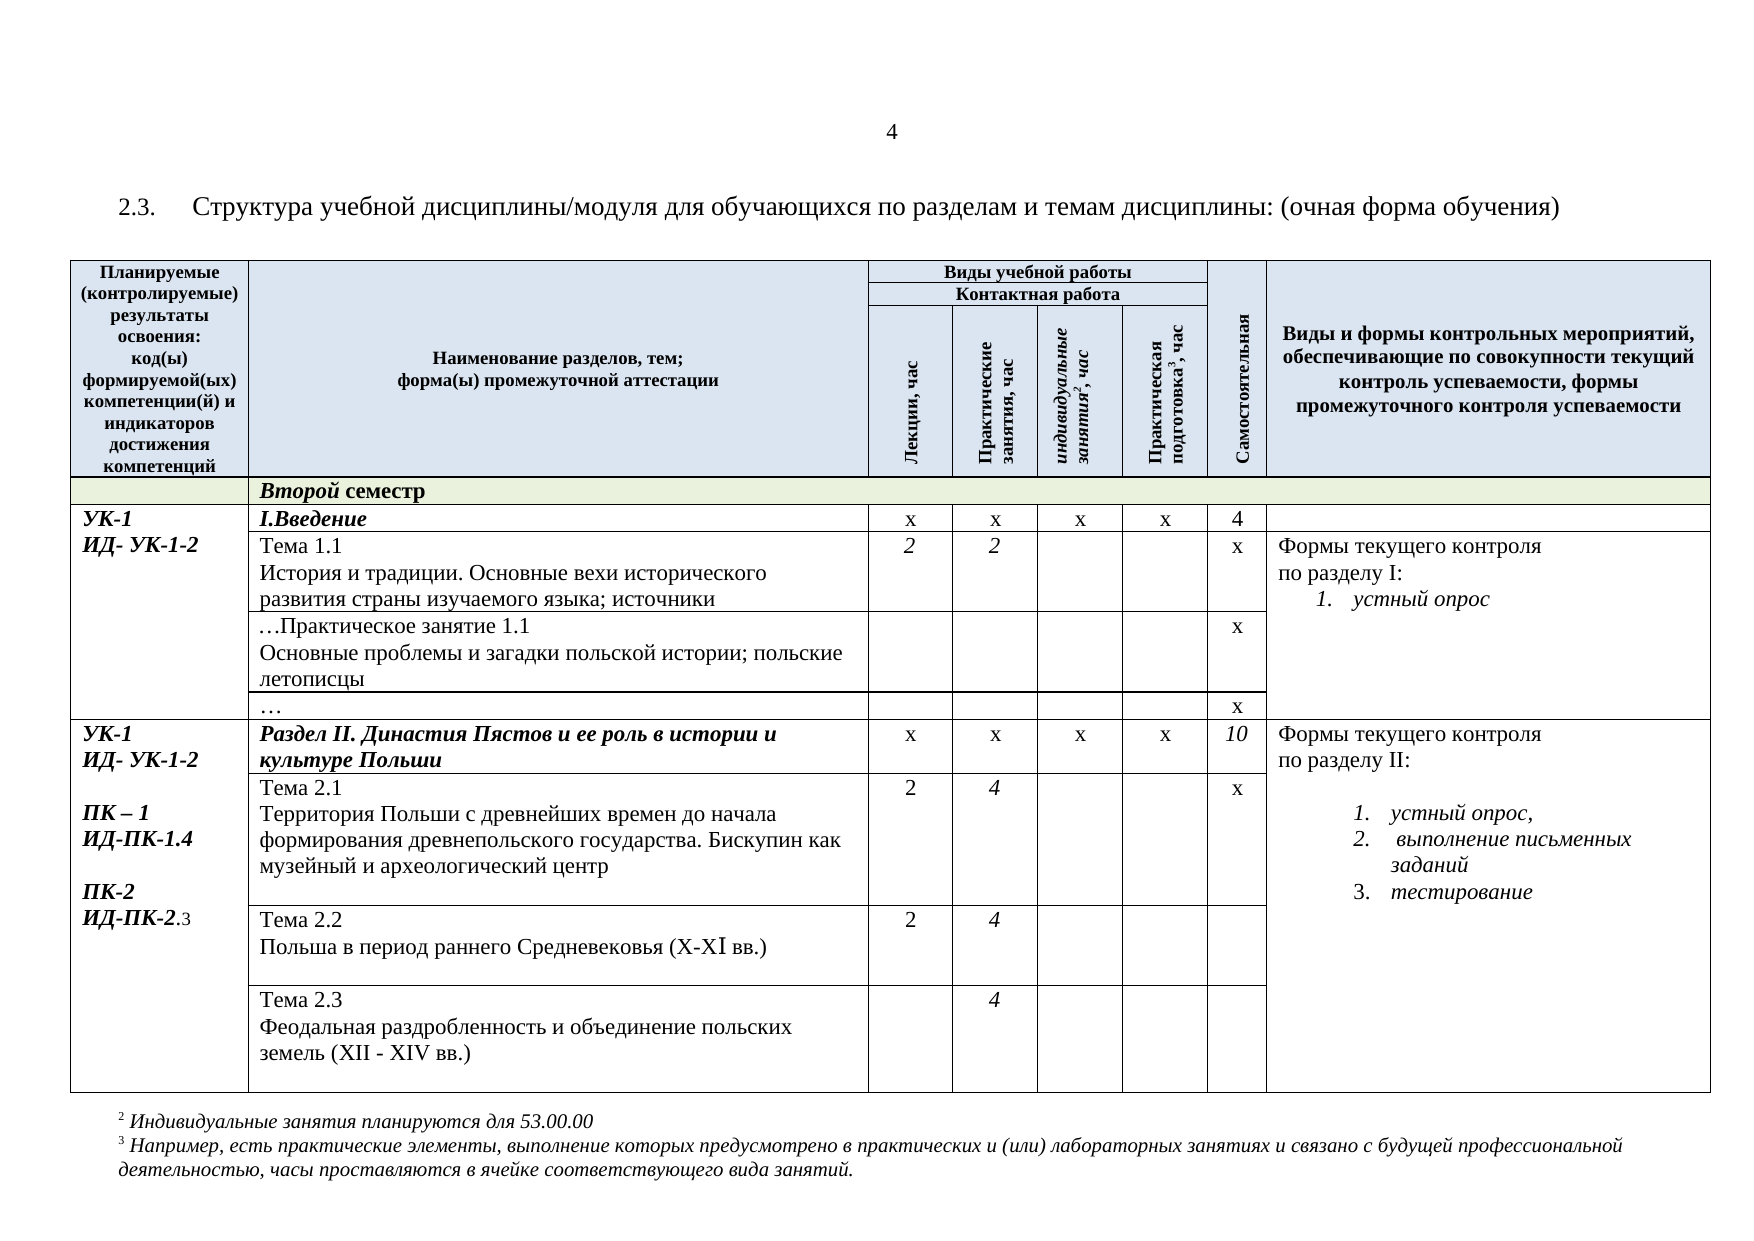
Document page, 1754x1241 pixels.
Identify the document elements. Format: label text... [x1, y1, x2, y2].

table_cell …Практическое занятие 1.1 Основные проблемы и загадки польской истории; польские летописцы [249, 612, 868, 691]
table_cell 2 [869, 532, 952, 611]
table_cell [1208, 906, 1266, 985]
table_cell 2 [869, 774, 952, 905]
table_cell х [953, 720, 1037, 772]
table_cell Лекции, час [869, 306, 952, 476]
table_cell х [1208, 532, 1266, 611]
table_cell [869, 986, 952, 1092]
table_cell I.Введение [249, 505, 868, 531]
table_cell [1123, 906, 1207, 985]
table_cell УК-1 ИД- УК-1-2 ПК – 1 ИД-ПК-1.4 ПК-2 ИД-ПК-2.3 [71, 720, 248, 1092]
table_cell 4 [953, 774, 1037, 905]
table_cell [1038, 774, 1122, 905]
table_cell х [869, 720, 952, 772]
table_cell 10 [1208, 720, 1266, 772]
table_cell [1123, 986, 1207, 1092]
table_cell Контактная работа [869, 283, 1207, 305]
table_cell [1038, 693, 1122, 719]
table_cell х [1208, 693, 1266, 719]
table_cell [1038, 532, 1122, 611]
table_cell Второй семестр [249, 478, 1710, 504]
table_cell [1123, 612, 1207, 691]
table_cell Лабораторные работы/ индивидуальные занятия, час [1038, 306, 1122, 476]
table_cell [953, 693, 1037, 719]
table_cell [1038, 612, 1122, 691]
table_cell х [1208, 774, 1266, 905]
table_cell [869, 693, 952, 719]
table_cell Тема 2.1 Территория Польши с древнейших времен до начала формирования древнепольского государства. Бискупин как музейный и археологический центр [249, 774, 868, 905]
table_cell Практические занятия, час [953, 306, 1037, 476]
table_cell Формы текущего контроля по разделу II: устный опрос, выполнение письменных заданий тестирование Формы текущего контроля по разделу IIⅠ устный опрос, выполнение письменных заданий тестирование Формы текущего контроля по разделу IV устный опрос, выполнение письменных заданий [1267, 720, 1710, 1092]
table_cell Тема 2.3 Феодальная раздробленность и объединение польских земель (XII - XIV вв.) [249, 986, 868, 1092]
table_cell УК-1 ИД- УК-1-2 [71, 505, 248, 719]
table_cell Тема 2.2 Польша в период раннего Средневековья (X-XⅠ вв.) [249, 906, 868, 985]
table_cell Тема 1.1 История и традиции. Основные вехи исторического развития страны изучаемого языка; источники [249, 532, 868, 611]
table_cell … [249, 693, 868, 719]
table_header Наименование разделов, тем; форма(ы) промежуточной аттестации [249, 261, 868, 476]
table_cell х [953, 505, 1037, 531]
table_cell [1123, 532, 1207, 611]
table_cell 4 [1208, 505, 1266, 531]
table_cell [1123, 774, 1207, 905]
subtitle Структура учебной дисциплины/модуля для обучающихся по разделам и темам дисциплины: (очная форма обучения) [118, 190, 1665, 221]
table_header Виды учебной работы [869, 261, 1207, 282]
table_cell х [1123, 505, 1207, 531]
table_cell [1208, 986, 1266, 1092]
table_cell [1267, 505, 1710, 531]
table_header Планируемые (контролируемые) результаты освоения: код(ы) формируемой(ых) компетенции(й) и индикаторов достижения компетенций [71, 261, 248, 476]
table_cell х [1038, 720, 1122, 772]
table_cell [1038, 986, 1122, 1092]
table_cell [71, 478, 248, 504]
table_cell 4 [953, 906, 1037, 985]
table_cell 2 [869, 906, 952, 985]
table_cell х [1123, 720, 1207, 772]
table_cell [1123, 693, 1207, 719]
table_cell [1038, 906, 1122, 985]
table_cell х [1038, 505, 1122, 531]
table_cell [869, 612, 952, 691]
table_cell Раздел II. Династия Пястов и ее роль в истории и культуре Польши [249, 720, 868, 772]
table_cell х [1208, 612, 1266, 691]
table_cell Формы текущего контроля по разделу I: устный опрос [1267, 532, 1710, 719]
table_cell 4 [953, 986, 1037, 1092]
table_cell Практическая подготовка, час [1123, 306, 1207, 476]
table_cell [953, 612, 1037, 691]
table_header Виды и формы контрольных мероприятий, обеспечивающие по совокупности текущий контроль успеваемости, формы промежуточного контроля успеваемости [1267, 261, 1710, 476]
table_header Самостоятельная работа, час [1208, 261, 1266, 476]
table_cell 2 [953, 532, 1037, 611]
table_cell х [869, 505, 952, 531]
